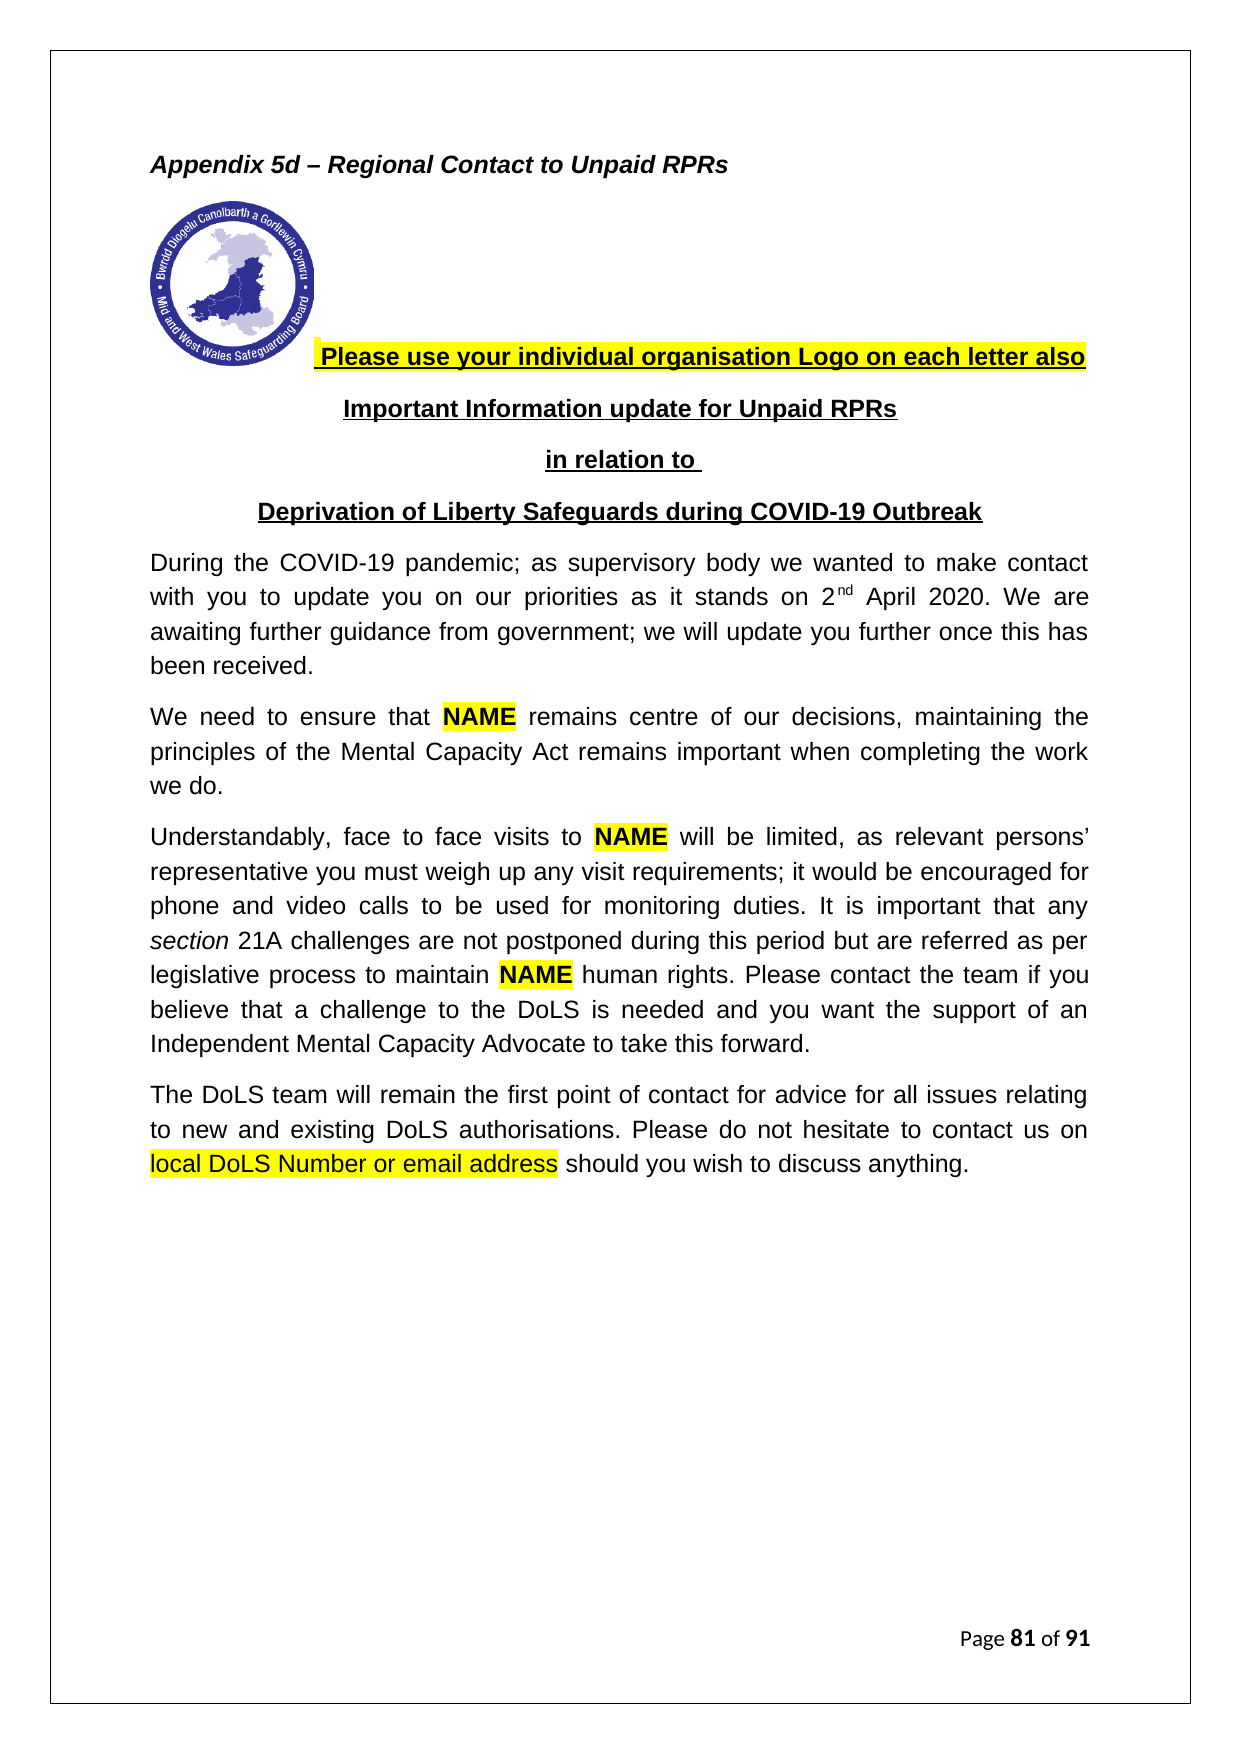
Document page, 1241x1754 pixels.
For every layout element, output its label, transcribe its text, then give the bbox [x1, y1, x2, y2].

text During the COVID-19 pandemic; as supervisory body we wanted to make contact with you to update you on our priorities as it stands on 2nd April 2020. We are awaiting further guidance from government; we will update you further once this has been received. [150, 548, 1090, 680]
text Deprivation of Liberty Safeguards during COVID-19 Outbreak [150, 497, 1090, 525]
picture [150, 201, 314, 366]
text The DoLS team will remain the first point of contact for advice for all issues relating to new and existing DoLS authorisations. Please do not hesitate to contact us on local DoLS Number or email address should you wish to discuss anything. [150, 1080, 1090, 1178]
text Understandably, face to face visits to NAME will be limited, as relevant persons’ representative you must weigh up any visit requirements; it would be encouraged for phone and video calls to be used for monitoring duties. It is important that any section 21A challenges are not postponed during this period but are referred as per legislative process to maintain NAME human rights. Please contact the team if you believe that a challenge to the DoLS is needed and you want the support of an Independent Mental Capacity Advocate to take this forward. [150, 822, 1090, 1058]
subtitle Appendix 5d – Regional Contact to Unpaid RPRs [150, 150, 1090, 179]
text Please use your individual organisation Logo on each letter also [314, 201, 1090, 371]
text in relation to [150, 445, 1090, 474]
text Important Information update for Unpaid RPRs [150, 394, 1090, 423]
text We need to ensure that NAME remains centre of our decisions, maintaining the principles of the Mental Capacity Act remains important when completing the work we do. [150, 702, 1090, 800]
